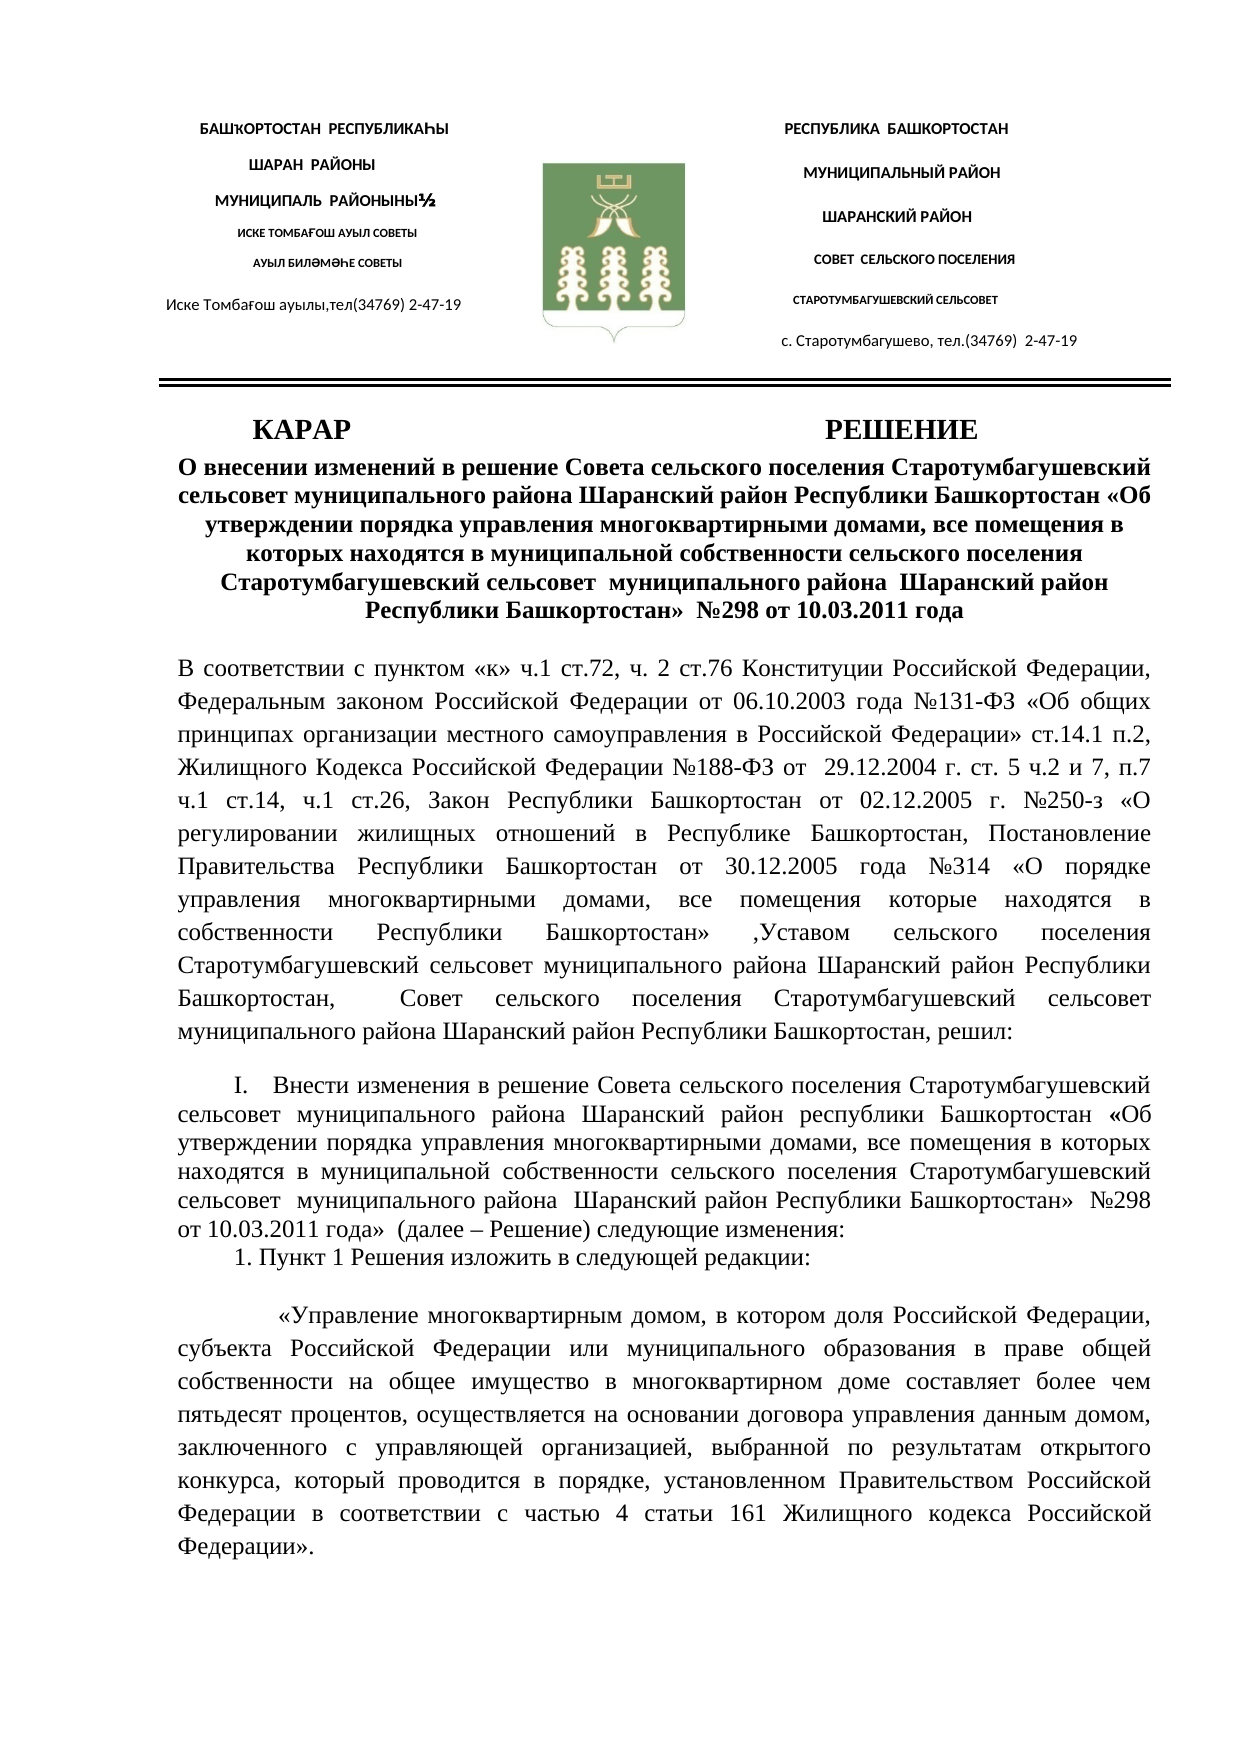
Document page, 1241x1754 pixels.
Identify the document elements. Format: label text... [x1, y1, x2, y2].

table_header [534, 118, 777, 377]
text О внесении изменений в решение Совета сельского поселения Старотумбагушевский сельсовет муниципального района Шаранский район Республики Башкортостан «Об утверждении порядка управления многоквартирными домами, все помещения в которых находятся в муниципальной собственности сельского поселения Старотумбагушевский сельсовет муниципального района Шаранский район Республики Башкортостан» №298 от 10.03.2011 года [177, 452, 1152, 624]
text 1. Пункт 1 Решения изложить в следующей редакции: [221, 1242, 1152, 1271]
subtitle КАРАР РЕШЕНИЕ [177, 412, 1152, 445]
picture [540, 160, 687, 344]
table_header БАШҠОРТОСТАН РЕСПУБЛИКАҺЫ ШАРАН РАЙОНЫ МУНИЦИПАЛЬ РАЙОНЫНЫ ИСКЕ ТОМБАҒОШ АУЫЛ СОВЕТЫ АУЫЛ БИЛӘМӘҺЕ СОВЕТЫ Иске Томбағош ауылы,тел(34769) 2-47-19 [159, 118, 533, 377]
text В соответствии с пунктом «к» ч.1 ст.72, ч. 2 ст.76 Конституции Российской Федерации, Федеральным законом Российской Федерации от 06.10.2003 года №131-ФЗ «Об общих принципах организации местного самоуправления в Российской Федерации» ст.14.1 п.2, Жилищного Кодекса Российской Федерации №188-ФЗ от 29.12.2004 г. ст. 5 ч.2 и 7, п.7 ч.1 ст.14, ч.1 ст.26, Закон Республики Башкортостан от 02.12.2005 г. №250-з «О регулировании жилищных отношений в Республике Башкортостан, Постановление Правительства Республики Башкортостан от 30.12.2005 года №314 «О порядке управления многоквартирными домами, все помещения которые находятся в собственности Республики Башкортостан» ,Уставом сельского поселения Старотумбагушевский сельсовет муниципального района Шаранский район Республики Башкортостан, Совет сельского поселения Старотумбагушевский сельсовет муниципального района Шаранский район Республики Башкортостан, решил: [177, 653, 1152, 1045]
list Внести изменения в решение Совета сельского поселения Старотумбагушевский сельсовет муниципального района Шаранский район республики Башкортостан «Об утверждении порядка управления многоквартирными домами, все помещения в которых находятся в муниципальной собственности сельского поселения Старотумбагушевский сельсовет муниципального района Шаранский район Республики Башкортостан» №298 от 10.03.2011 года» (далее – Решение) следующие изменения: [177, 1070, 1152, 1242]
text «Управление многоквартирным домом, в котором доля Российской Федерации, субъекта Российской Федерации или муниципального образования в праве общей собственности на общее имущество в многоквартирном доме составляет более чем пятьдесят процентов, осуществляется на основании договора управления данным домом, заключенного с управляющей организацией, выбранной по результатам открытого конкурса, который проводится в порядке, установленном Правительством Российской Федерации в соответствии с частью 4 статьи 161 Жилищного кодекса Российской Федерации». [177, 1300, 1152, 1560]
table_header РЕСПУБЛИКА БАШКОРТОСТАН МУНИЦИПАЛЬНЫЙ РАЙОН ШАРАНСКИЙ РАЙОН СОВЕТ СЕЛЬСКОГО ПОСЕЛЕНИЯ СТАРОТУМБАГУШЕВСКИЙ СЕЛЬСОВЕТ с. Старотумбагушево, тел.(34769) 2-47-19 [777, 118, 1171, 377]
